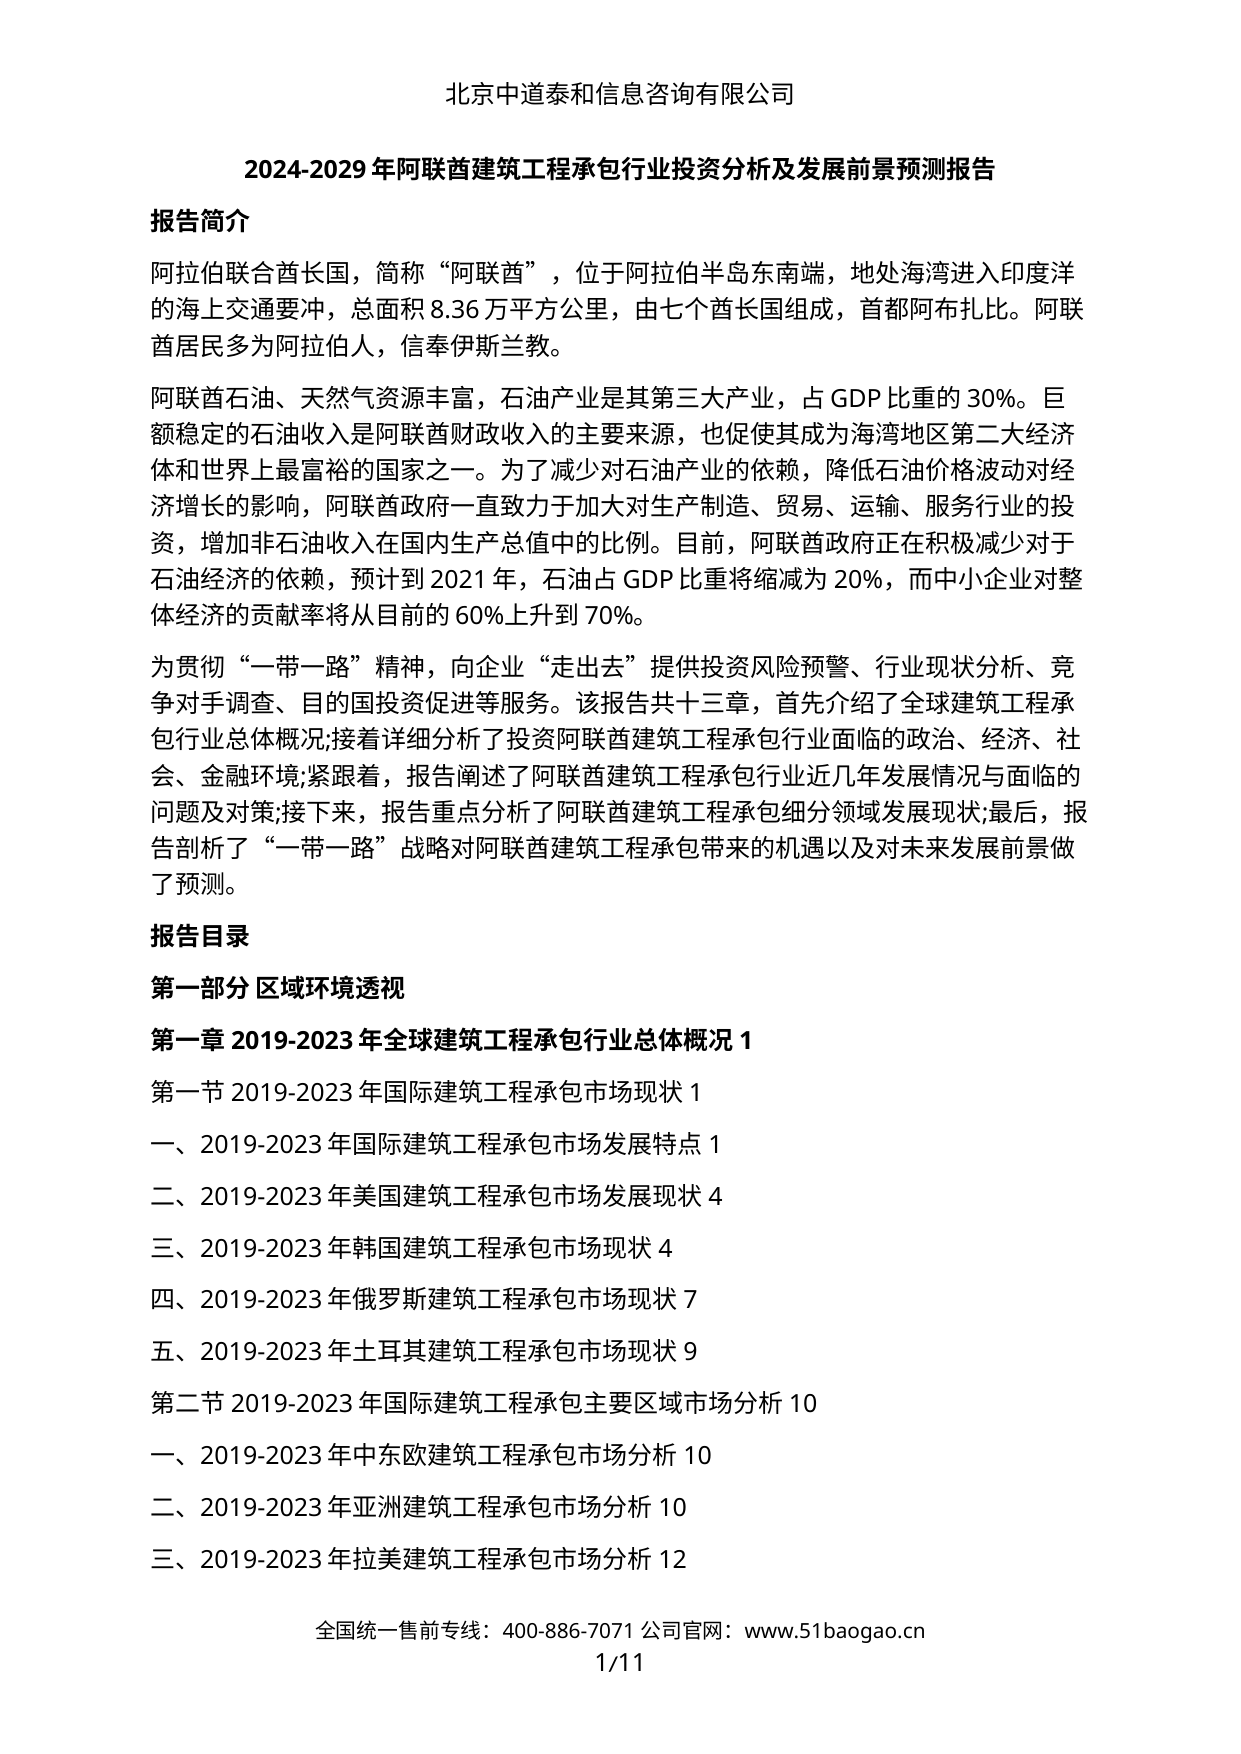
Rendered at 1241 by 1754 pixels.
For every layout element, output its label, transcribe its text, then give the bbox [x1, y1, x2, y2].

text 二、2019-2023年美国建筑工程承包市场发展现状 4 [150, 1176, 1090, 1212]
text 一、2019-2023年中东欧建筑工程承包市场分析 10 [150, 1436, 1090, 1472]
text 一、2019-2023年国际建筑工程承包市场发展特点 1 [150, 1124, 1090, 1161]
text 第二节 2019-2023年国际建筑工程承包主要区域市场分析 10 [150, 1384, 1090, 1420]
text 2024-2029年阿联酋建筑工程承包行业投资分析及发展前景预测报告 [150, 150, 1090, 186]
text 为贯彻“一带一路”精神，向企业“走出去”提供投资风险预警、行业现状分析、竞争对手调查、目的国投资促进等服务。该报告共十三章，首先介绍了全球建筑工程承包行业总体概况;接着详细分析了投资阿联酋建筑工程承包行业面临的政治、经济、社会、金融环境;紧跟着，报告阐述了阿联酋建筑工程承包行业近几年发展情况与面临的问题及对策;接下来，报告重点分析了阿联酋建筑工程承包细分领域发展现状;最后，报告剖析了“一带一路”战略对阿联酋建筑工程承包带来的机遇以及对未来发展前景做了预测。 [150, 647, 1090, 901]
text 阿联酋石油、天然气资源丰富，石油产业是其第三大产业，占GDP比重的30%。巨额稳定的石油收入是阿联酋财政收入的主要来源，也促使其成为海湾地区第二大经济体和世界上最富裕的国家之一。为了减少对石油产业的依赖，降低石油价格波动对经济增长的影响，阿联酋政府一直致力于加大对生产制造、贸易、运输、服务行业的投资，增加非石油收入在国内生产总值中的比例。目前，阿联酋政府正在积极减少对于石油经济的依赖，预计到2021年，石油占GDP比重将缩减为20%，而中小企业对整体经济的贡献率将从目前的60%上升到70%。 [150, 378, 1090, 632]
text 报告简介 [150, 202, 1090, 238]
text 二、2019-2023年亚洲建筑工程承包市场分析 10 [150, 1487, 1090, 1524]
text 第一部分 区域环境透视 [150, 969, 1090, 1005]
text 三、2019-2023年拉美建筑工程承包市场分析 12 [150, 1539, 1090, 1576]
text 阿拉伯联合酋长国，简称“阿联酋”，位于阿拉伯半岛东南端，地处海湾进入印度洋的海上交通要冲，总面积8.36万平方公里，由七个酋长国组成，首都阿布扎比。阿联酋居民多为阿拉伯人，信奉伊斯兰教。 [150, 254, 1090, 362]
text 三、2019-2023年韩国建筑工程承包市场现状 4 [150, 1228, 1090, 1264]
text 四、2019-2023年俄罗斯建筑工程承包市场现状 7 [150, 1280, 1090, 1316]
text 五、2019-2023年土耳其建筑工程承包市场现状 9 [150, 1332, 1090, 1368]
text 第一章 2019-2023年全球建筑工程承包行业总体概况 1 [150, 1021, 1090, 1057]
text 报告目录 [150, 917, 1090, 953]
text 第一节 2019-2023年国际建筑工程承包市场现状 1 [150, 1072, 1090, 1109]
